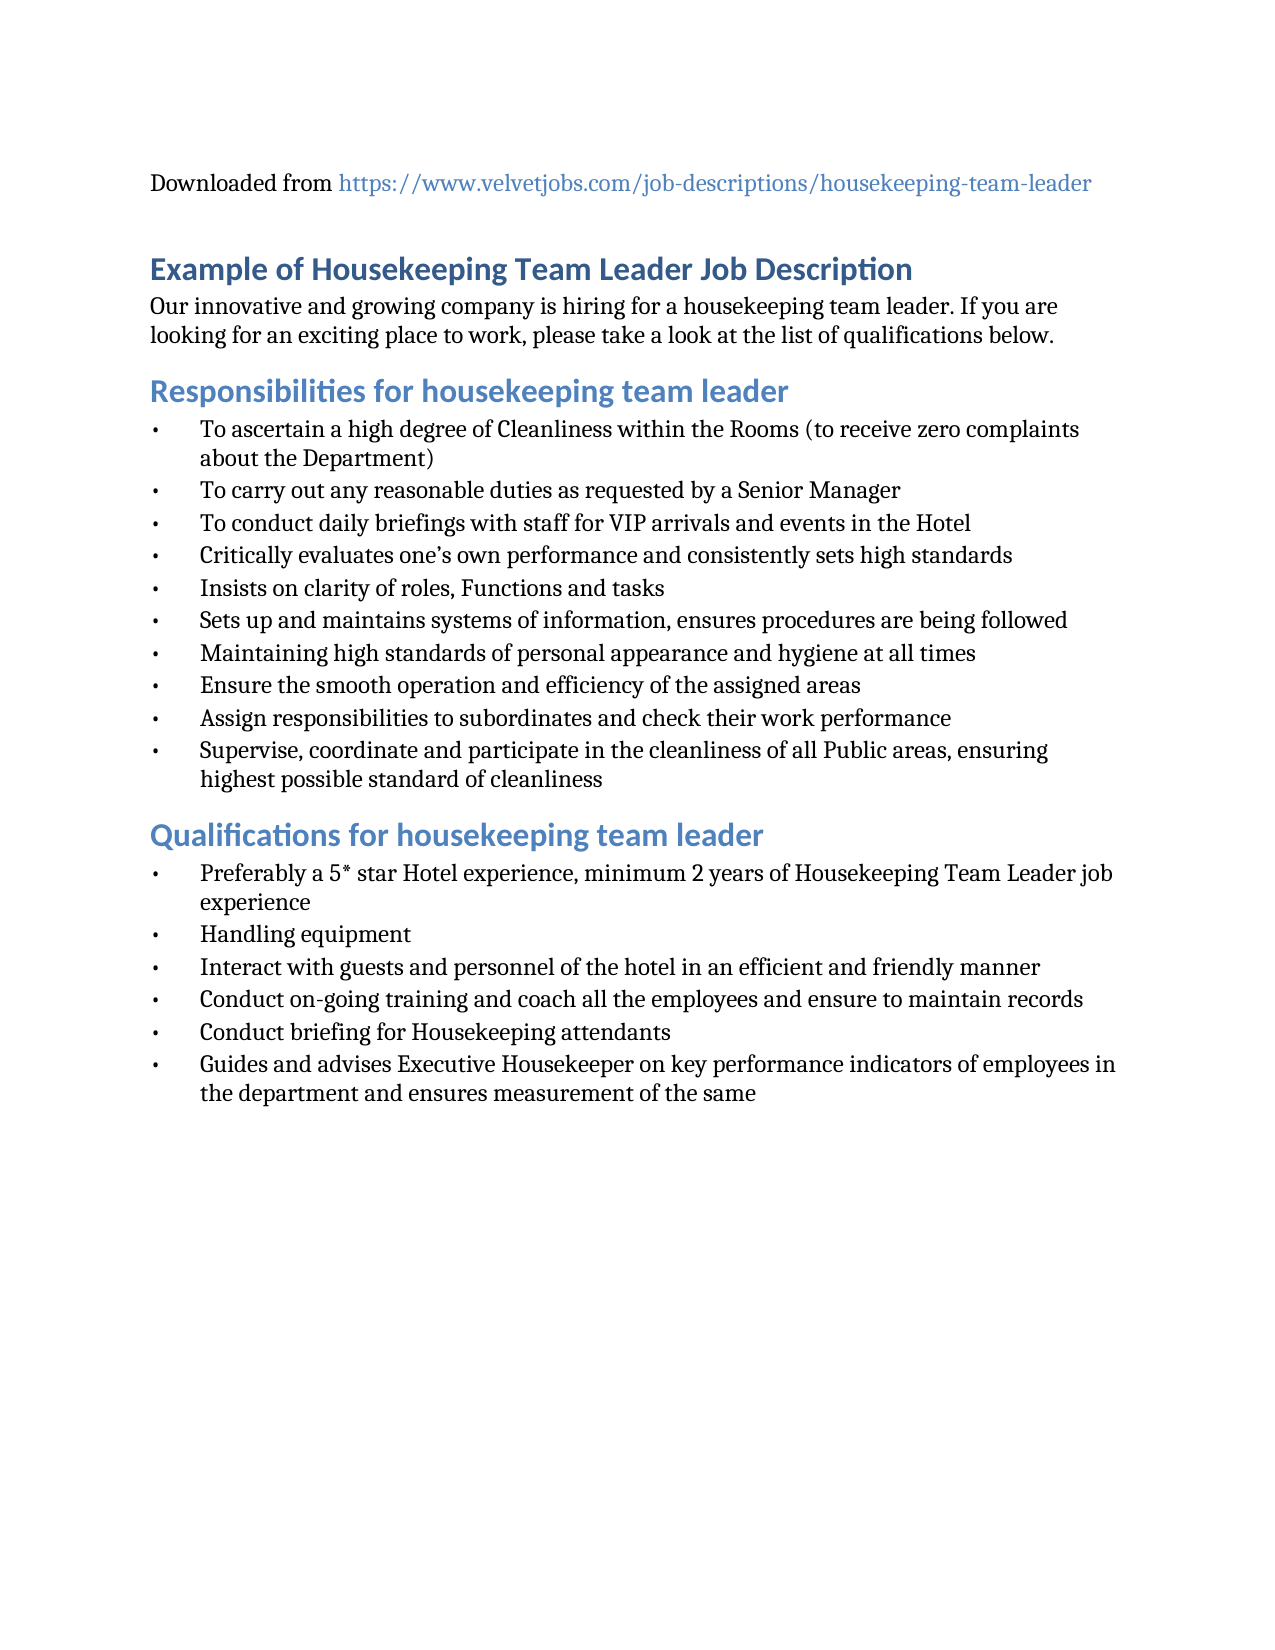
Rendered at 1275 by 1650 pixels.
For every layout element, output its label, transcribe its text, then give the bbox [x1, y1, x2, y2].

list Insists on clarity of roles, Functions and tasks [150, 573, 1125, 602]
list Handling equipment [150, 920, 1125, 949]
list To ascertain a high degree of Cleanliness within the Rooms (to receive zero complaints about the Department) [150, 415, 1125, 472]
list Guides and advises Executive Housekeeper on key performance indicators of employees in the department and ensures measurement of the same [150, 1050, 1125, 1108]
text Downloaded from https://www.velvetjobs.com/job-descriptions/housekeeping-team-leader [150, 169, 1125, 197]
list Maintaining high standards of personal appearance and hygiene at all times [150, 638, 1125, 667]
list Preferably a 5* star Hotel experience, minimum 2 years of Housekeeping Team Leader job experience [150, 859, 1125, 916]
list Conduct briefing for Housekeeping attendants [150, 1018, 1125, 1046]
subtitle Qualifications for housekeeping team leader [150, 814, 1125, 855]
list Conduct on-going training and coach all the employees and ensure to maintain records [150, 985, 1125, 1014]
text Our innovative and growing company is hiring for a housekeeping team leader. If you are looking for an exciting place to work, please take a look at the list of qualifications below. [150, 292, 1125, 349]
list Assign responsibilities to subordinates and check their work performance [150, 703, 1125, 732]
list Ensure the smooth operation and efficiency of the assigned areas [150, 671, 1125, 700]
list Critically evaluates one’s own performance and consistently sets high standards [150, 541, 1125, 570]
list To carry out any reasonable duties as requested by a Senior Manager [150, 476, 1125, 505]
subtitle Example of Housekeeping Team Leader Job Description [150, 247, 1125, 288]
list To conduct daily briefings with staff for VIP arrivals and events in the Hotel [150, 508, 1125, 537]
list Interact with guests and personnel of the hotel in an efficient and friendly manner [150, 953, 1125, 981]
subtitle Responsibilities for housekeeping team leader [150, 370, 1125, 411]
list Sets up and maintains systems of information, ensures procedures are being followed [150, 606, 1125, 635]
list Supervise, coordinate and participate in the cleanliness of all Public areas, ensuring highest possible standard of cleanliness [150, 736, 1125, 793]
